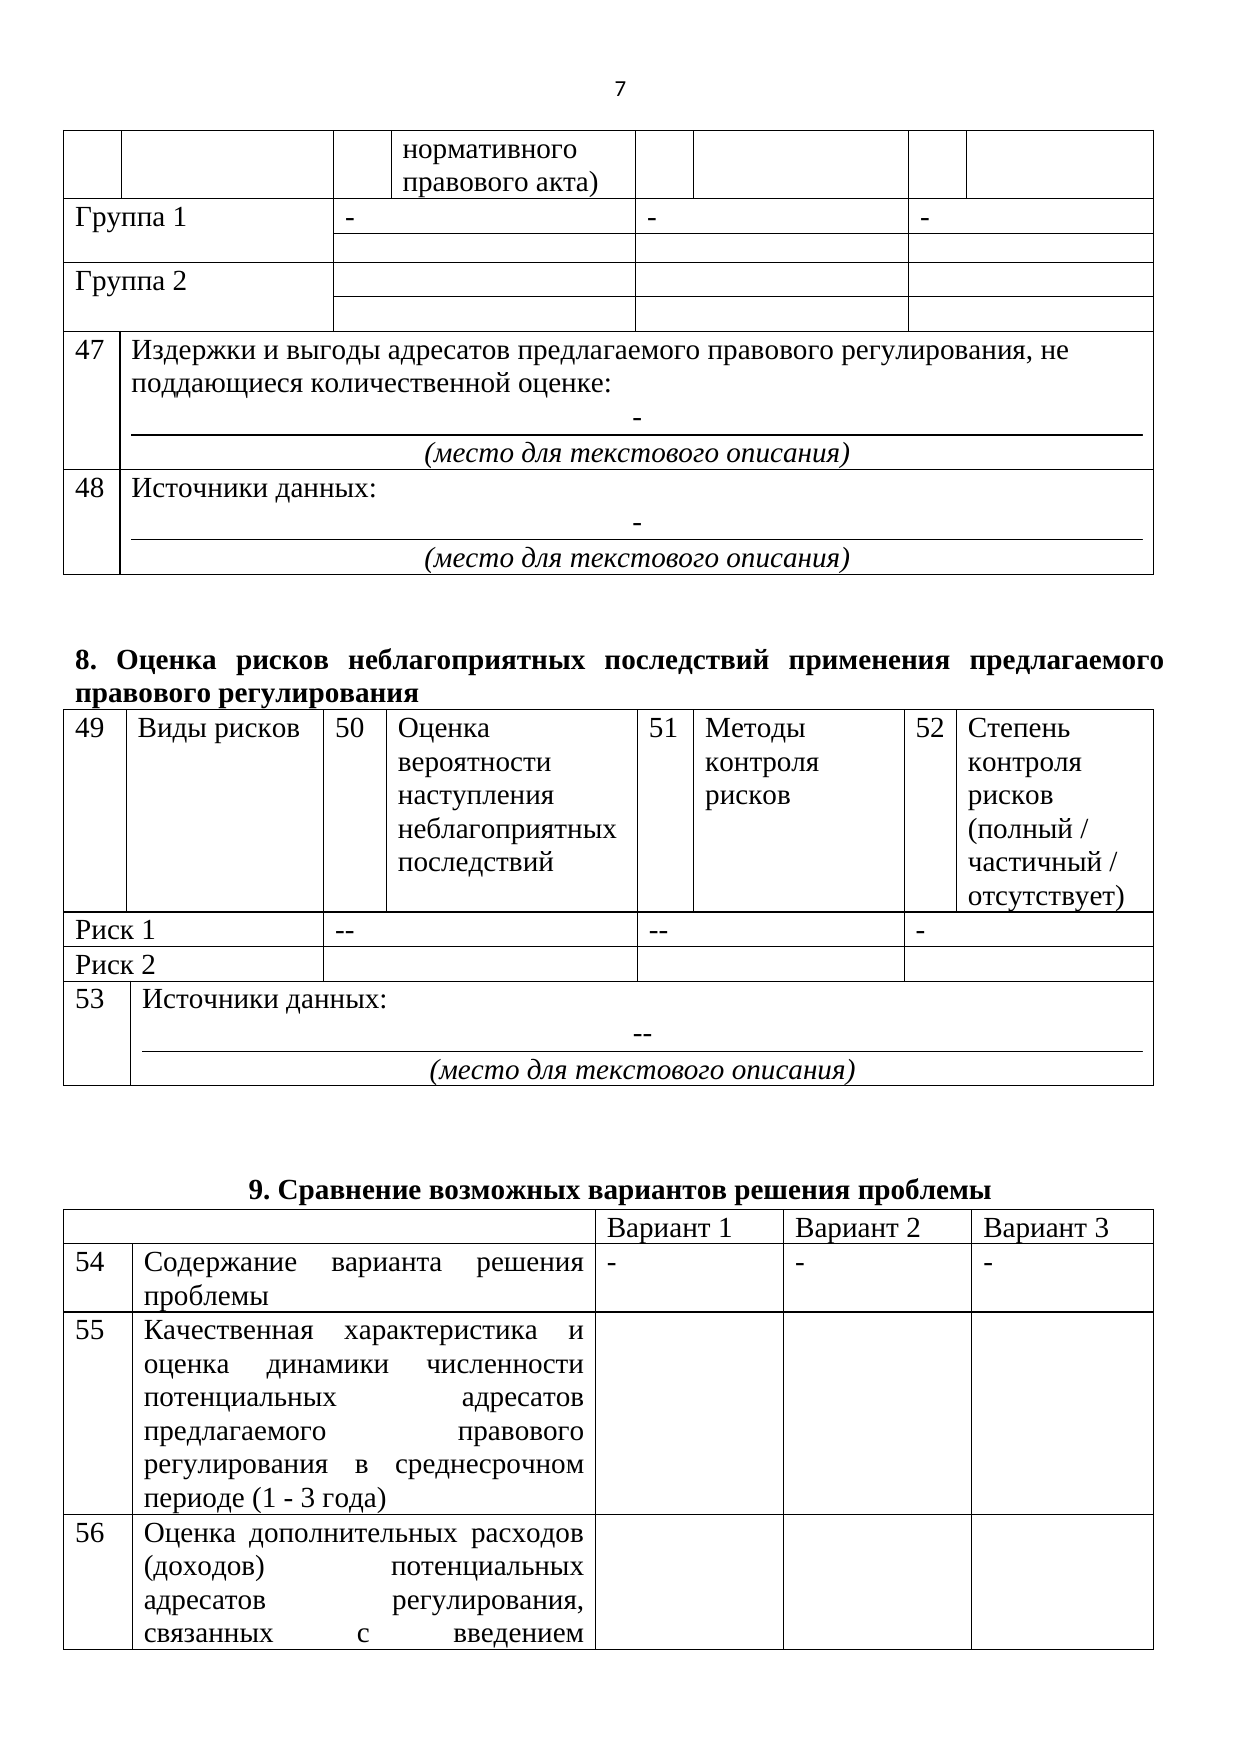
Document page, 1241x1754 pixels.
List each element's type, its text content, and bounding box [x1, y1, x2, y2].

table_cell - [596, 1244, 783, 1311]
table_cell [324, 947, 637, 981]
table_cell - [636, 199, 908, 232]
table_cell Риск 1 [64, 913, 323, 946]
table_cell [972, 1515, 1153, 1649]
text 8. Оценка рисков неблагоприятных последствий применения предлагаемого правового регулирования [75, 642, 1165, 709]
table_header Вариант 2 [784, 1210, 971, 1243]
table_cell Качественная характеристика и оценка динамики численности потенциальных адресатов предлагаемого правового регулирования в среднесрочном периоде (1 - 3 года) [133, 1313, 595, 1514]
table_cell [905, 947, 1153, 981]
table_cell [596, 1515, 783, 1649]
table_cell Издержки и выгоды адресатов предлагаемого правового регулирования, не поддающиеся количественной оценке: - (место для текстового описания) [121, 332, 1153, 469]
table_cell -- [324, 913, 637, 946]
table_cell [133, 1515, 595, 1649]
table_cell 55 [64, 1313, 132, 1514]
table_header Виды рисков [127, 710, 323, 911]
table_header 44 [334, 131, 391, 198]
table_cell [334, 234, 635, 262]
table_cell [972, 1313, 1153, 1514]
table_cell [334, 297, 635, 331]
table_cell 48 [64, 470, 119, 574]
table_cell Источники данных: -- (место для текстового описания) [131, 982, 1153, 1085]
table_cell Группа 2 [64, 263, 333, 331]
table_header 51 [638, 710, 693, 911]
table_cell [909, 263, 1153, 296]
table_cell 56 [64, 1515, 132, 1649]
table_cell - [905, 913, 1153, 946]
table_cell [636, 234, 908, 262]
table_cell [784, 1313, 971, 1514]
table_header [967, 131, 1153, 198]
table_cell - [909, 199, 1153, 232]
table_cell [596, 1313, 783, 1514]
text 9. Сравнение возможных вариантов решения проблемы [75, 1172, 1165, 1206]
table_header Методы контроля рисков [694, 710, 904, 911]
table_cell Риск 2 [64, 947, 323, 981]
table_cell [636, 263, 908, 296]
table_cell -- [638, 913, 904, 946]
table_header [64, 1210, 595, 1243]
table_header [392, 131, 635, 198]
table_header Степень контроля рисков (полный / частичный / отсутствует) [957, 710, 1153, 911]
table_cell - [784, 1244, 971, 1311]
table_header 49 [64, 710, 126, 911]
table_cell - [972, 1244, 1153, 1311]
table_cell [334, 263, 635, 296]
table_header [694, 131, 908, 198]
table_cell 53 [64, 982, 130, 1085]
table_header 45 [636, 131, 693, 198]
table_header 52 [905, 710, 956, 911]
table_cell Группа 1 [64, 199, 333, 262]
table_header 43 [64, 131, 121, 198]
table_header Оценка вероятности наступления неблагоприятных последствий [387, 710, 637, 911]
table_cell [784, 1515, 971, 1649]
table_header Вариант 3 [972, 1210, 1153, 1243]
table_cell [636, 297, 908, 331]
table_cell 47 [64, 332, 119, 469]
table_cell [909, 297, 1153, 331]
table_header 46 [909, 131, 966, 198]
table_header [122, 131, 333, 198]
table_cell [909, 234, 1153, 262]
table_cell Источники данных: - (место для текстового описания) [121, 470, 1153, 574]
table_cell 54 [64, 1244, 132, 1311]
table_header 50 [324, 710, 386, 911]
table_header Вариант 1 [596, 1210, 783, 1243]
table_cell [638, 947, 904, 981]
table_cell Содержание варианта решения проблемы [133, 1244, 595, 1311]
table_cell - [334, 199, 635, 232]
